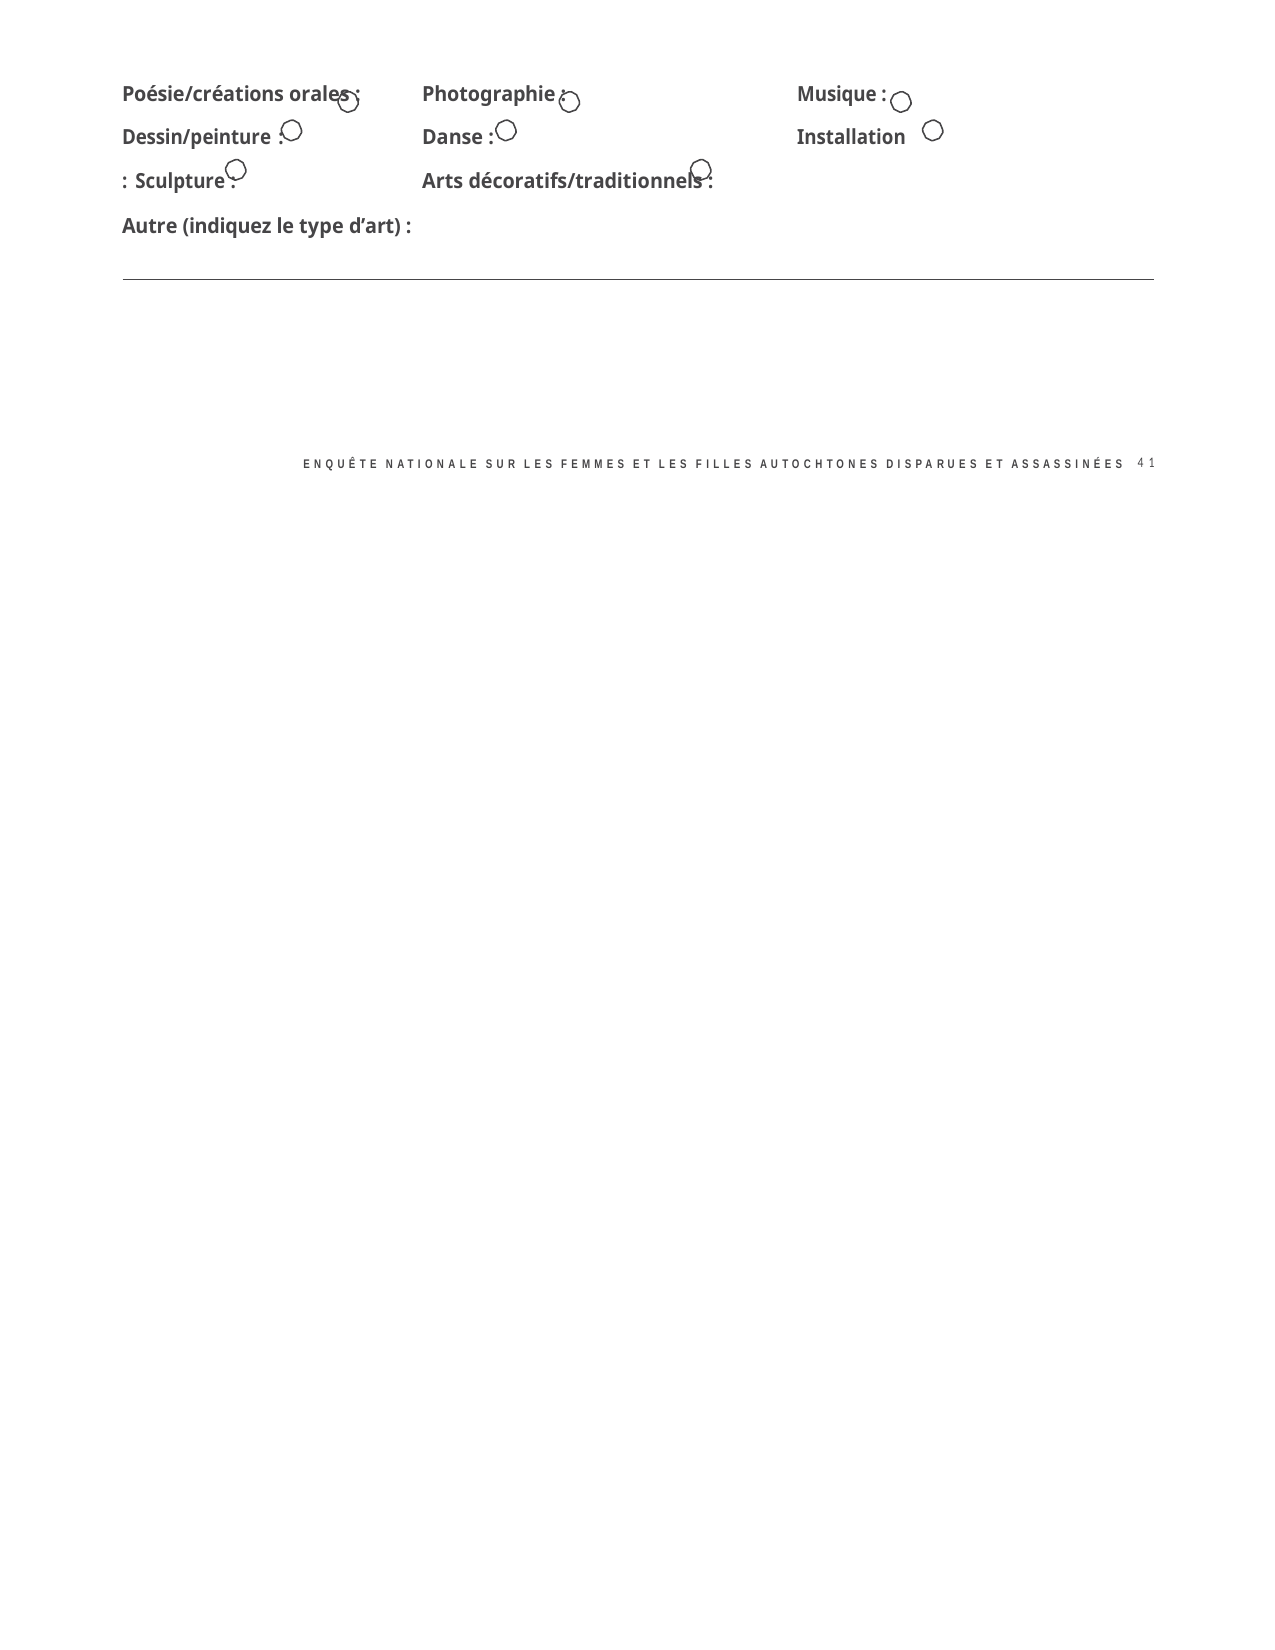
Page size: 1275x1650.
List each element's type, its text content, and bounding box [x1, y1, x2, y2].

text Autre (indiquez le type d’art) : [122, 211, 1140, 240]
text Dessin/peinture : Danse : Installation : Sculpture : Arts décoratifs/traditionnels : [122, 122, 909, 195]
text Poésie/créations orales : Photographie : Musique : [122, 79, 1140, 108]
text E N Q U Ê T E N A T I O N A L E S U R L E S F E M M E S E T L E S F I L L E S A U T O C H T O N E S D I S P A R U E S E T A S S A S S I N É E S 4 1 [303, 454, 1275, 473]
